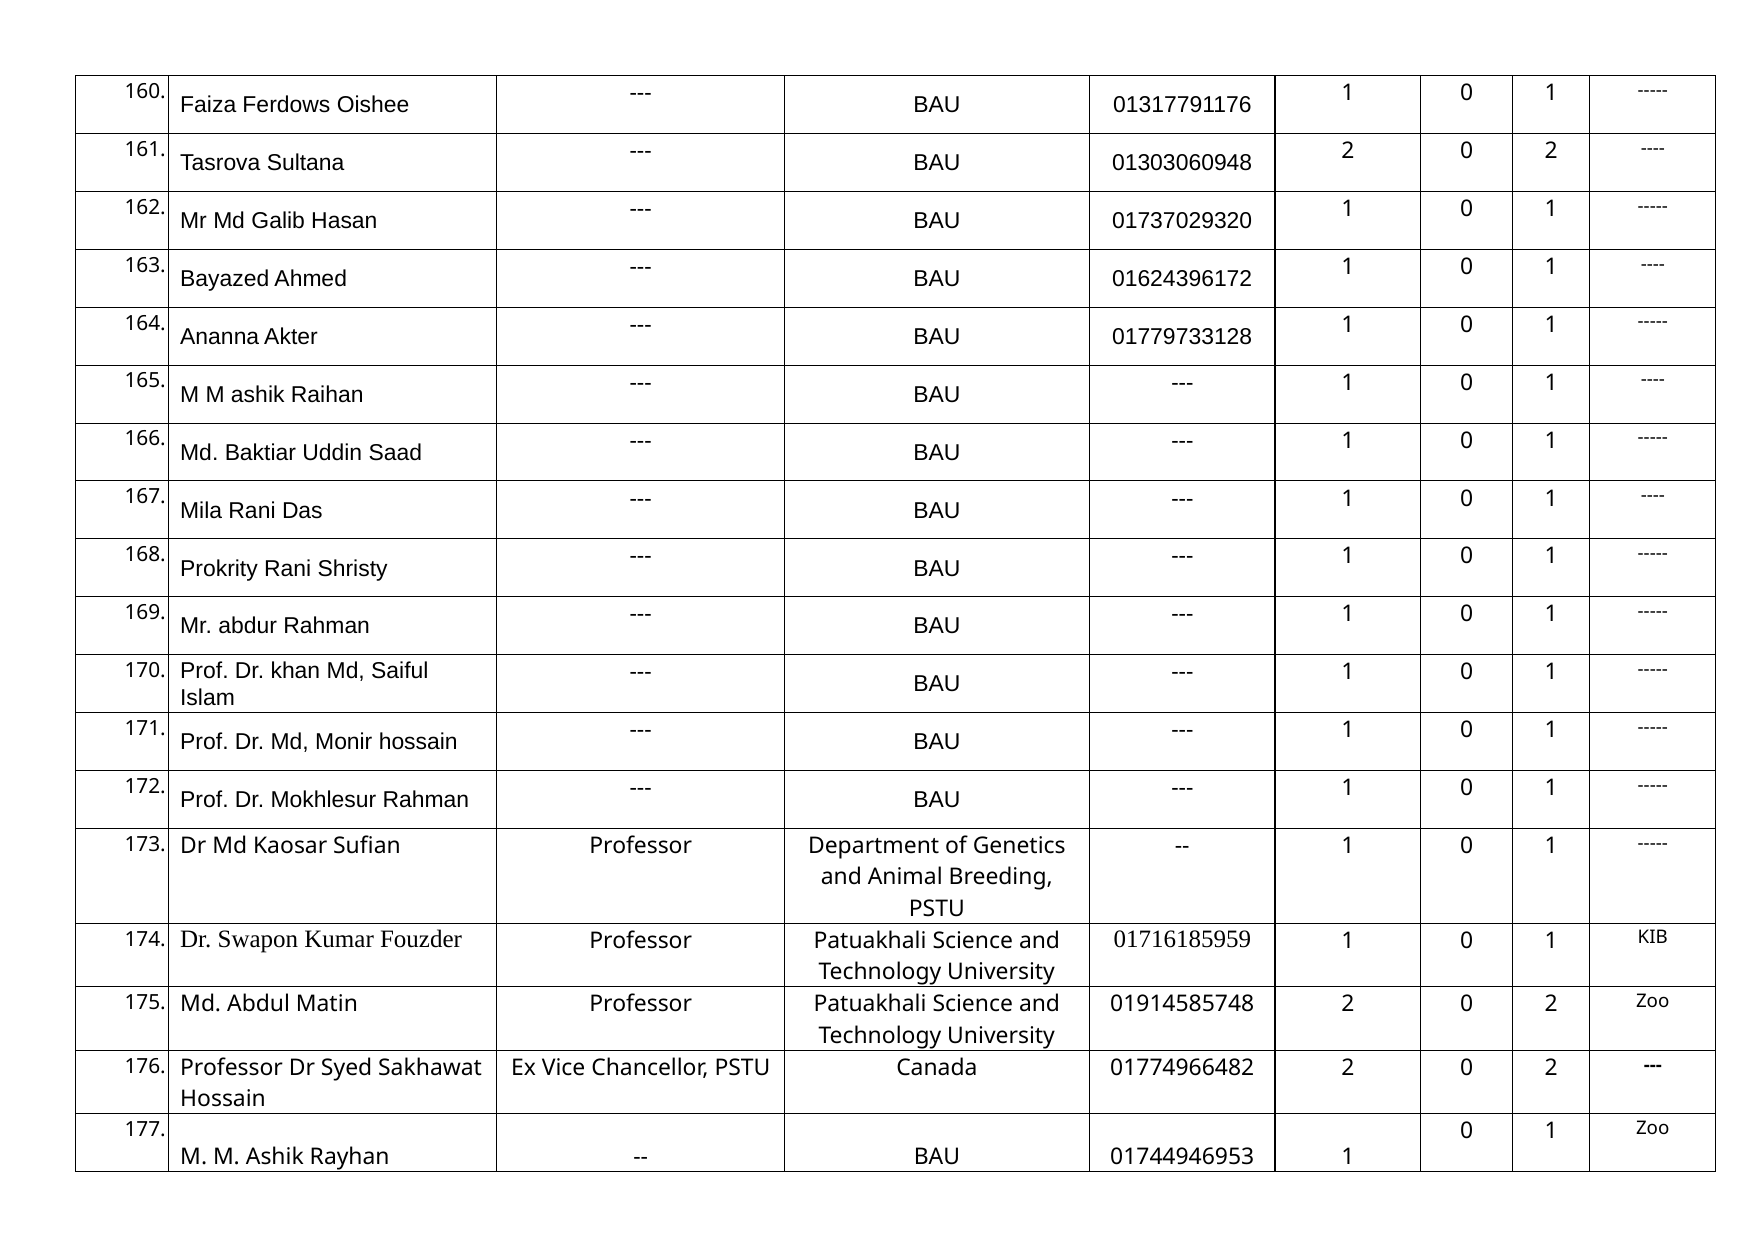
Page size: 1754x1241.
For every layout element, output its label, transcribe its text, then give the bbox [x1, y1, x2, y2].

table_cell BAU [785, 250, 1089, 307]
table_cell [76, 250, 168, 307]
table_cell Tasrova Sultana [169, 134, 496, 191]
table_cell 0 [1421, 924, 1512, 986]
table_cell 1 [1276, 76, 1420, 133]
table_cell 0 [1421, 771, 1512, 828]
table_cell 2 [1276, 1051, 1420, 1113]
table_cell 01779733128 [1090, 308, 1274, 364]
table_cell --- [497, 134, 784, 191]
table_cell Professor Dr Syed Sakhawat Hossain [169, 1051, 496, 1113]
table_cell 1 [1513, 771, 1589, 828]
table_cell 1 [1276, 308, 1420, 364]
table_cell BAU [785, 308, 1089, 364]
table_cell 2 [1513, 987, 1589, 1050]
table_cell M. M. Ashik Rayhan [169, 1114, 496, 1171]
table_cell [76, 308, 168, 364]
table_cell Bayazed Ahmed [169, 250, 496, 307]
table_cell ----- [1590, 308, 1715, 364]
table_cell ---- [1590, 481, 1715, 538]
table_cell --- [1090, 481, 1274, 538]
table_cell [76, 134, 168, 191]
table_cell --- [497, 655, 784, 712]
table_cell --- [497, 308, 784, 364]
table_cell 0 [1421, 134, 1512, 191]
table_cell Prof. Dr. Mokhlesur Rahman [169, 771, 496, 828]
table_cell 1 [1276, 597, 1420, 654]
table_cell 1 [1513, 481, 1589, 538]
table_cell 1 [1276, 481, 1420, 538]
table_cell ----- [1590, 597, 1715, 654]
table_cell 0 [1421, 481, 1512, 538]
table_cell Dr. Swapon Kumar Fouzder [169, 924, 496, 986]
table_cell BAU [785, 771, 1089, 828]
table_cell 2 [1276, 987, 1420, 1050]
table_cell 01303060948 [1090, 134, 1274, 191]
table_cell ----- [1590, 829, 1715, 923]
table_cell BAU [785, 76, 1089, 133]
table_cell [76, 829, 168, 923]
table_cell Professor [497, 987, 784, 1050]
table_cell --- [497, 76, 784, 133]
table_cell 1 [1276, 539, 1420, 596]
table_cell -- [1090, 829, 1274, 923]
table_cell [76, 924, 168, 986]
table_cell 1 [1513, 250, 1589, 307]
table_cell 1 [1276, 192, 1420, 249]
table_cell 0 [1421, 1051, 1512, 1113]
table_cell 1 [1513, 366, 1589, 422]
table_cell [76, 424, 168, 480]
table_cell Department of Genetics and Animal Breeding, PSTU [785, 829, 1089, 923]
table_cell [76, 366, 168, 422]
table_cell BAU [785, 597, 1089, 654]
table_cell [76, 987, 168, 1050]
table_cell 1 [1276, 924, 1420, 986]
table_cell --- [1590, 1051, 1715, 1113]
table_cell --- [497, 771, 784, 828]
table_cell 01744946953 [1090, 1114, 1274, 1171]
table_cell BAU [785, 424, 1089, 480]
table_cell Professor [497, 829, 784, 923]
table_cell 0 [1421, 76, 1512, 133]
table_cell 1 [1513, 308, 1589, 364]
table_cell --- [1090, 655, 1274, 712]
table_cell 0 [1421, 713, 1512, 770]
table_cell 0 [1421, 192, 1512, 249]
table_cell Md. Baktiar Uddin Saad [169, 424, 496, 480]
table_cell -- [497, 1114, 784, 1171]
table_cell --- [497, 250, 784, 307]
table_cell [76, 771, 168, 828]
table_cell BAU [785, 481, 1089, 538]
table_cell 1 [1513, 655, 1589, 712]
table_cell 1 [1276, 1114, 1420, 1171]
table_cell 0 [1421, 250, 1512, 307]
table_cell ----- [1590, 192, 1715, 249]
table_cell Md. Abdul Matin [169, 987, 496, 1050]
table_cell --- [1090, 539, 1274, 596]
table_cell 1 [1513, 1114, 1589, 1171]
table_cell 0 [1421, 987, 1512, 1050]
table_cell [76, 1051, 168, 1113]
table_cell Canada [785, 1051, 1089, 1113]
table_cell --- [497, 539, 784, 596]
table_cell ---- [1590, 134, 1715, 191]
table_cell 0 [1421, 424, 1512, 480]
table_cell 1 [1276, 366, 1420, 422]
table_cell 0 [1421, 1114, 1512, 1171]
table_cell --- [497, 597, 784, 654]
table_cell --- [1090, 424, 1274, 480]
table_cell --- [1090, 771, 1274, 828]
table_cell 1 [1513, 713, 1589, 770]
table_cell ----- [1590, 713, 1715, 770]
table_cell --- [1090, 713, 1274, 770]
table_cell BAU [785, 134, 1089, 191]
table_cell BAU [785, 539, 1089, 596]
table_cell 01914585748 [1090, 987, 1274, 1050]
table_cell 0 [1421, 539, 1512, 596]
table_cell --- [497, 192, 784, 249]
table_cell Dr Md Kaosar Sufian [169, 829, 496, 923]
table_cell 1 [1513, 597, 1589, 654]
table_cell [76, 655, 168, 712]
table_cell 0 [1421, 597, 1512, 654]
table_cell Patuakhali Science and Technology University [785, 924, 1089, 986]
table_cell Prof. Dr. khan Md, Saiful Islam [169, 655, 496, 712]
table_cell 01774966482 [1090, 1051, 1274, 1113]
table_cell --- [1090, 597, 1274, 654]
table_cell BAU [785, 1114, 1089, 1171]
table_cell ----- [1590, 76, 1715, 133]
table_cell Zoo [1590, 987, 1715, 1050]
table_cell 0 [1421, 366, 1512, 422]
table_cell --- [497, 366, 784, 422]
table_cell Faiza Ferdows Oishee [169, 76, 496, 133]
table_cell 1 [1513, 76, 1589, 133]
table_cell Ananna Akter [169, 308, 496, 364]
table_cell BAU [785, 192, 1089, 249]
table_cell Prokrity Rani Shristy [169, 539, 496, 596]
table_cell [76, 481, 168, 538]
table_cell 2 [1513, 134, 1589, 191]
table_cell 0 [1421, 308, 1512, 364]
table_cell 2 [1513, 1051, 1589, 1113]
table_cell 1 [1276, 771, 1420, 828]
table_cell --- [497, 713, 784, 770]
table_cell ----- [1590, 771, 1715, 828]
table_cell Mr. abdur Rahman [169, 597, 496, 654]
table_cell ----- [1590, 539, 1715, 596]
table_cell 1 [1276, 829, 1420, 923]
table_cell KIB [1590, 924, 1715, 986]
table_cell 0 [1421, 829, 1512, 923]
table_cell [76, 597, 168, 654]
table_cell 1 [1276, 713, 1420, 770]
table_cell --- [497, 481, 784, 538]
table_cell 01317791176 [1090, 76, 1274, 133]
table_cell Mila Rani Das [169, 481, 496, 538]
table_cell Zoo [1590, 1114, 1715, 1171]
table_cell 1 [1513, 424, 1589, 480]
table_cell M M ashik Raihan [169, 366, 496, 422]
table_cell ---- [1590, 250, 1715, 307]
table_cell 1 [1276, 250, 1420, 307]
table_cell ---- [1590, 366, 1715, 422]
table_cell 1 [1513, 829, 1589, 923]
table_cell Patuakhali Science and Technology University [785, 987, 1089, 1050]
table_cell [76, 1114, 168, 1171]
table_cell Ex Vice Chancellor, PSTU [497, 1051, 784, 1113]
table_cell ----- [1590, 655, 1715, 712]
table_cell [76, 539, 168, 596]
table_cell [76, 713, 168, 770]
table_cell 0 [1421, 655, 1512, 712]
table_cell [76, 76, 168, 133]
table_cell 2 [1276, 134, 1420, 191]
table_cell 1 [1276, 424, 1420, 480]
table_cell BAU [785, 655, 1089, 712]
table_cell BAU [785, 713, 1089, 770]
table_cell ----- [1590, 424, 1715, 480]
table_cell 01737029320 [1090, 192, 1274, 249]
table_cell Professor [497, 924, 784, 986]
table_cell Mr Md Galib Hasan [169, 192, 496, 249]
table_cell Prof. Dr. Md, Monir hossain [169, 713, 496, 770]
table_cell --- [1090, 366, 1274, 422]
table_cell BAU [785, 366, 1089, 422]
table_cell 1 [1513, 539, 1589, 596]
table_cell [76, 192, 168, 249]
table_cell --- [497, 424, 784, 480]
table_cell 1 [1276, 655, 1420, 712]
table_cell 1 [1513, 192, 1589, 249]
table_cell 1 [1513, 924, 1589, 986]
table_cell 01624396172 [1090, 250, 1274, 307]
table_cell 01716185959 [1090, 924, 1274, 986]
